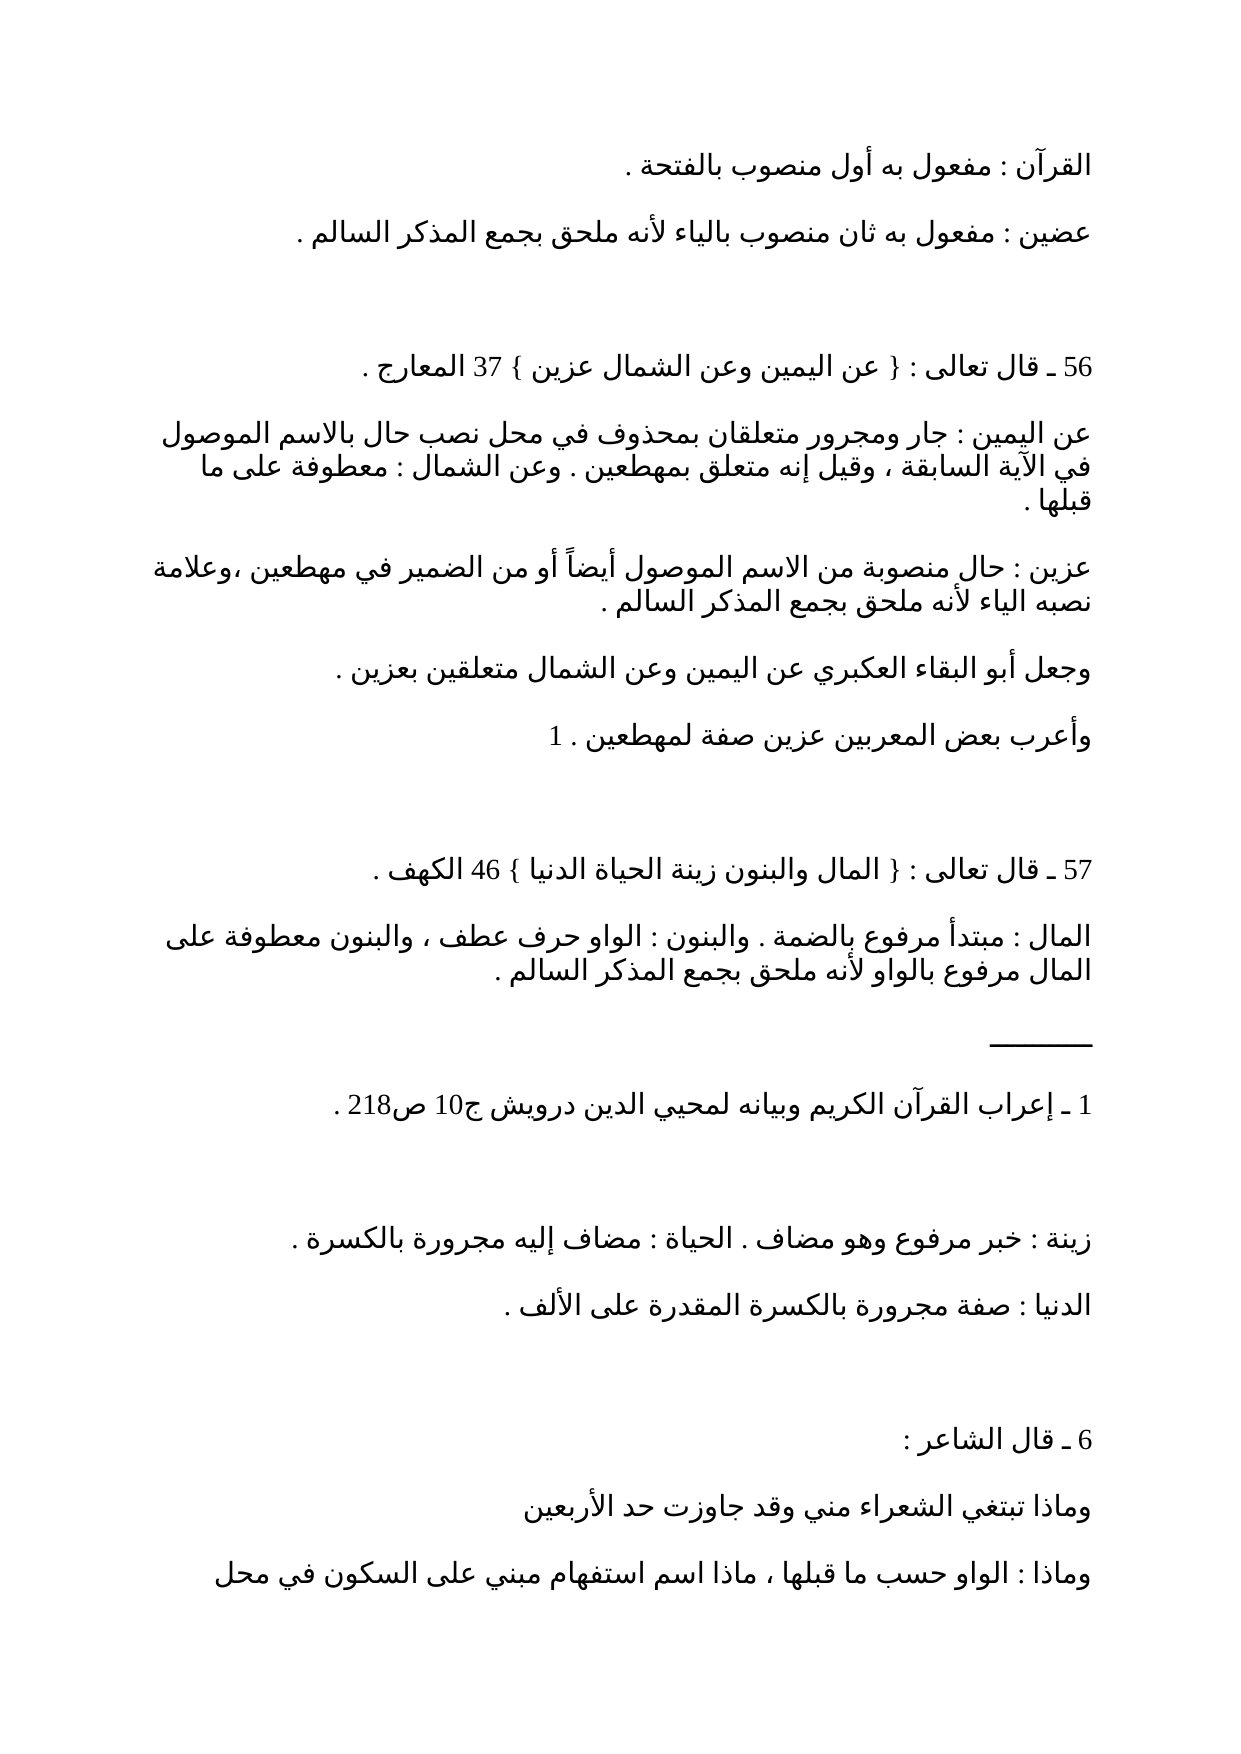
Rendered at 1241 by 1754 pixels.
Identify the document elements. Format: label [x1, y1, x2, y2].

text [148, 148, 1093, 1590]
